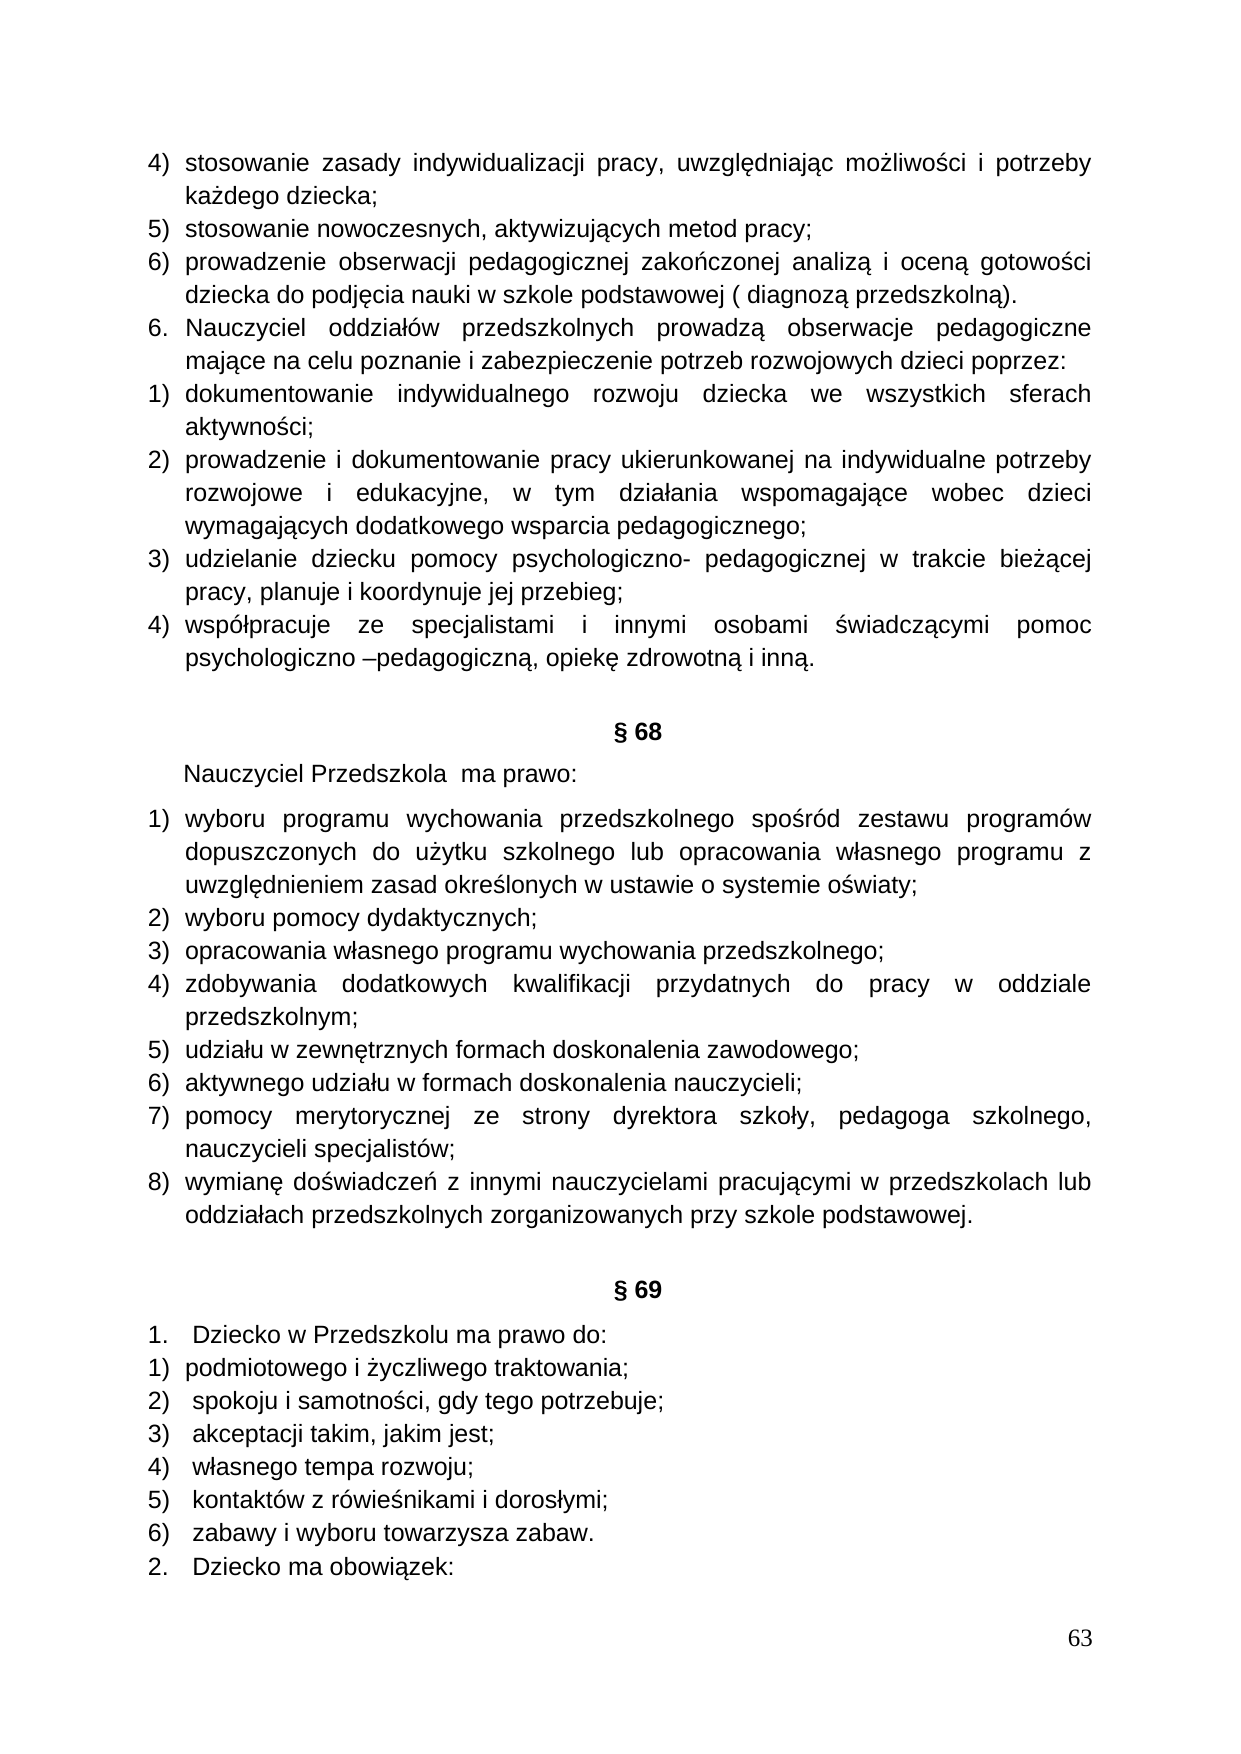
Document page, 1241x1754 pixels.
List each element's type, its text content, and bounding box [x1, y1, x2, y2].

list aktywnego udziału w formach doskonalenia nauczycieli; [148, 1068, 1093, 1097]
text § 68 [183, 717, 1093, 746]
list zdobywania dodatkowych kwalifikacji przydatnych do pracy w oddziale przedszkolnym; [148, 969, 1093, 1031]
list udzielanie dziecku pomocy psychologiczno- pedagogicznej w trakcie bieżącej pracy, planuje i koordynuje jej przebieg; [148, 544, 1093, 606]
list Dziecko w Przedszkolu ma prawo do: [148, 1320, 1093, 1349]
list opracowania własnego programu wychowania przedszkolnego; [148, 936, 1093, 965]
list wymianę doświadczeń z innymi nauczycielami pracującymi w przedszkolach lub oddziałach przedszkolnych zorganizowanych przy szkole podstawowej. [148, 1167, 1093, 1229]
list dokumentowanie indywidualnego rozwoju dziecka we wszystkich sferach aktywności; [148, 379, 1093, 441]
list prowadzenie i dokumentowanie pracy ukierunkowanej na indywidualne potrzeby rozwojowe i edukacyjne, w tym działania wspomagające wobec dzieci wymagających dodatkowego wsparcia pedagogicznego; [148, 445, 1093, 539]
list wyboru pomocy dydaktycznych; [148, 903, 1093, 932]
list kontaktów z rówieśnikami i dorosłymi; [148, 1485, 1093, 1514]
text Nauczyciel Przedszkola ma prawo: [183, 759, 1093, 787]
list stosowanie zasady indywidualizacji pracy, uwzględniając możliwości i potrzeby każdego dziecka; [148, 148, 1093, 209]
list prowadzenie obserwacji pedagogicznej zakończonej analizą i oceną gotowości dziecka do podjęcia nauki w szkole podstawowej ( diagnozą przedszkolną). [148, 247, 1093, 308]
list Nauczyciel oddziałów przedszkolnych prowadzą obserwacje pedagogiczne mające na celu poznanie i zabezpieczenie potrzeb rozwojowych dzieci poprzez: [148, 313, 1093, 374]
list spokoju i samotności, gdy tego potrzebuje; [148, 1386, 1093, 1415]
list podmiotowego i życzliwego traktowania; [148, 1353, 1093, 1382]
list akceptacji takim, jakim jest; [148, 1419, 1093, 1448]
list udziału w zewnętrznych formach doskonalenia zawodowego; [148, 1035, 1093, 1064]
list współpracuje ze specjalistami i innymi osobami świadczącymi pomoc psychologiczno –pedagogiczną, opiekę zdrowotną i inną. [148, 610, 1093, 672]
text § 69 [183, 1275, 1093, 1303]
list Dziecko ma obowiązek: [148, 1551, 1093, 1580]
list pomocy merytorycznej ze strony dyrektora szkoły, pedagoga szkolnego, nauczycieli specjalistów; [148, 1101, 1093, 1163]
list własnego tempa rozwoju; [148, 1452, 1093, 1481]
list zabawy i wyboru towarzysza zabaw. [148, 1518, 1093, 1547]
list stosowanie nowoczesnych, aktywizujących metod pracy; [148, 214, 1093, 242]
list wyboru programu wychowania przedszkolnego spośród zestawu programów dopuszczonych do użytku szkolnego lub opracowania własnego programu z uwzględnieniem zasad określonych w ustawie o systemie oświaty; [148, 804, 1093, 899]
